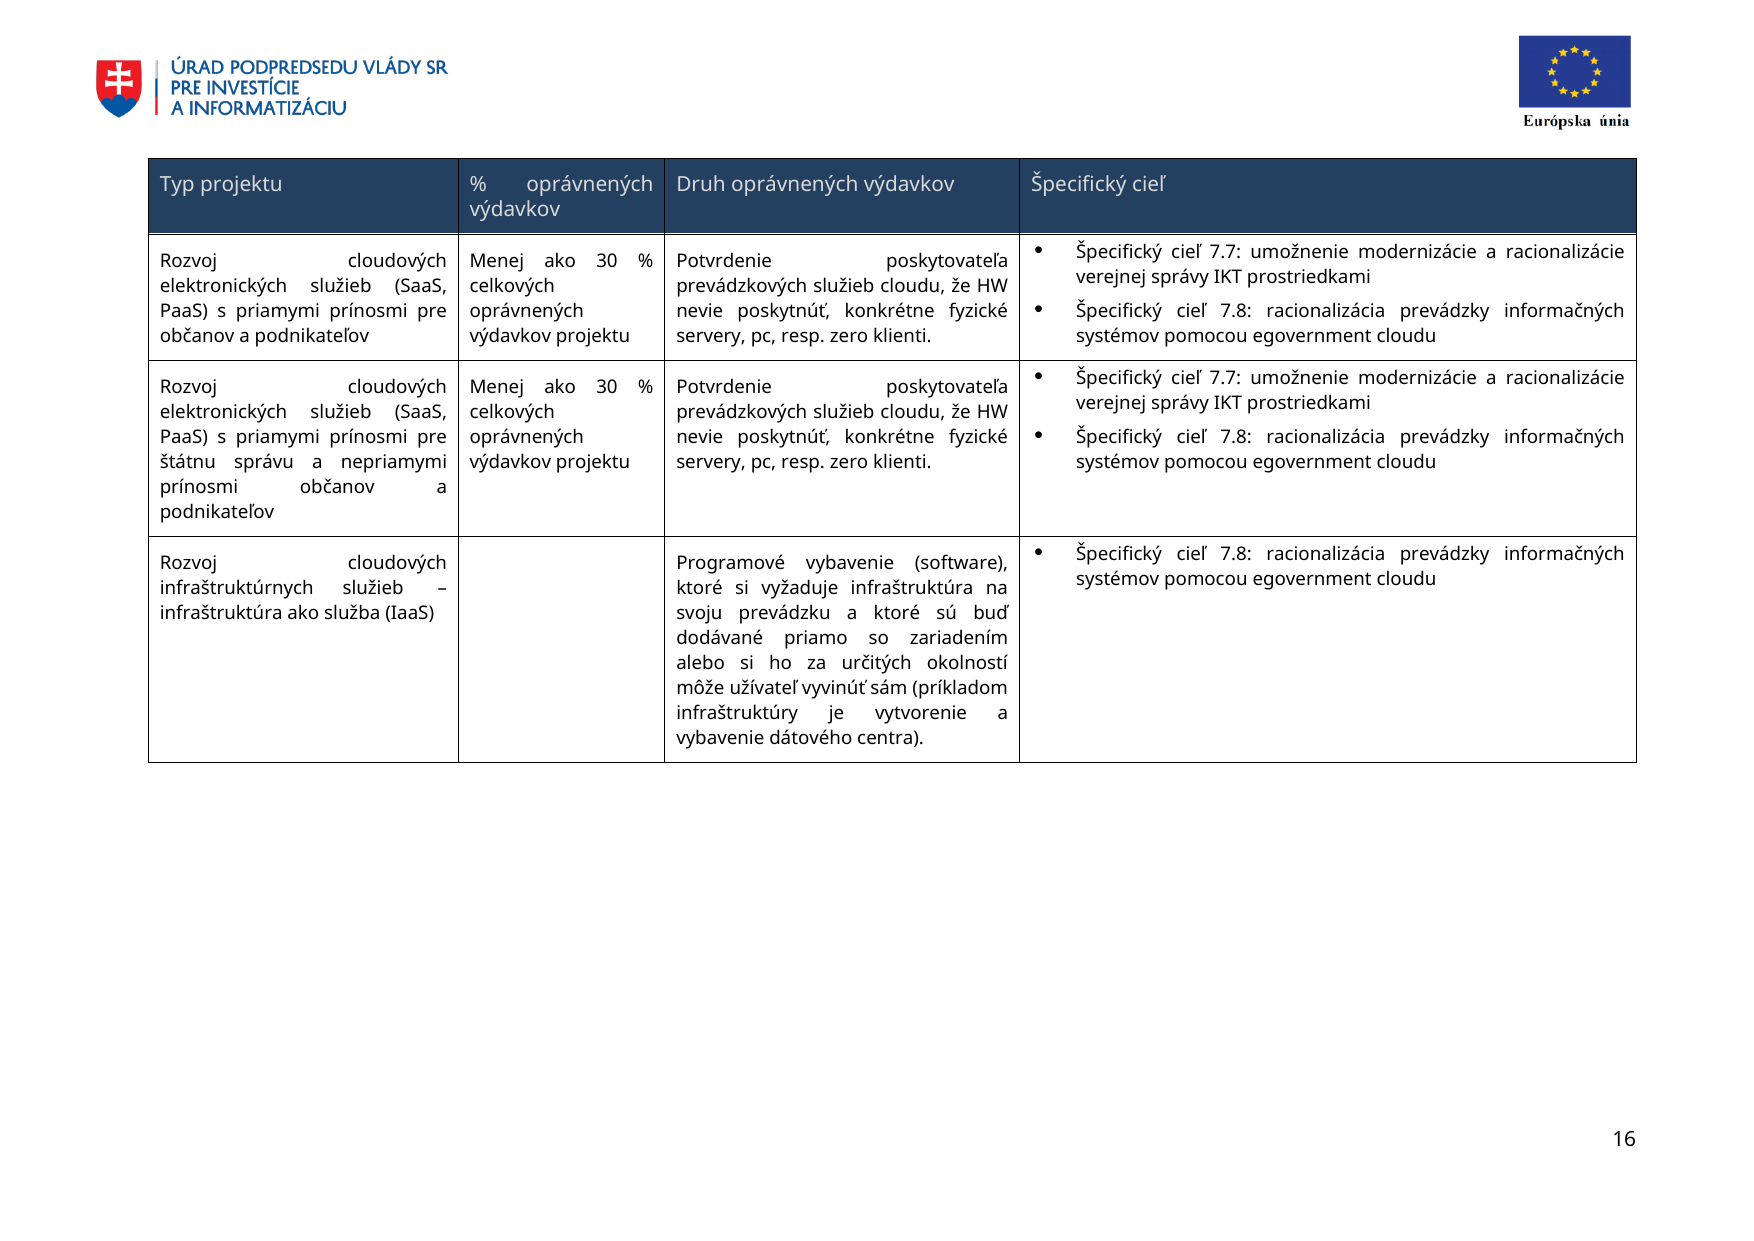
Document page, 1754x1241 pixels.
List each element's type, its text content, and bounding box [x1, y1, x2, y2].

table_header % oprávnených výdavkov [459, 159, 664, 233]
table_cell Potvrdenie poskytovateľa prevádzkových služieb cloudu, že HW nevie poskytnúť, konkrétne fyzické servery, pc, resp. zero klienti. [665, 361, 1019, 536]
table_header Špecifický cieľ [1020, 159, 1636, 233]
table_cell Rozvoj cloudových elektronických služieb (SaaS, PaaS) s priamymi prínosmi pre občanov a podnikateľov [149, 235, 458, 359]
table_cell Špecifický cieľ 7.8: racionalizácia prevádzky informačných systémov pomocou egovernment cloudu [1020, 537, 1636, 762]
table_header Typ projektu [149, 159, 458, 233]
table_cell Rozvoj cloudových elektronických služieb (SaaS, PaaS) s priamymi prínosmi pre štátnu správu a nepriamymi prínosmi občanov a podnikateľov [149, 361, 458, 536]
table_cell Špecifický cieľ 7.7: umožnenie modernizácie a racionalizácie verejnej správy IKT prostriedkami Špecifický cieľ 7.8: racionalizácia prevádzky informačných systémov pomocou egovernment cloudu [1020, 235, 1636, 359]
picture [53, 16, 491, 158]
table_cell Programové vybavenie (software), ktoré si vyžaduje infraštruktúra na svoju prevádzku a ktoré sú buď dodávané priamo so zariadením alebo si ho za určitých okolností môže užívateľ vyvinúť sám (príkladom infraštruktúry je vytvorenie a vybavenie dátového centra). [665, 537, 1019, 762]
table_header Druh oprávnených výdavkov [665, 159, 1019, 233]
picture [1513, 30, 1636, 133]
table_cell [459, 537, 664, 762]
table_cell Menej ako 30 % celkových oprávnených výdavkov projektu [459, 235, 664, 359]
table_cell Rozvoj cloudových infraštruktúrnych služieb – infraštruktúra ako služba (IaaS) [149, 537, 458, 762]
table_cell Potvrdenie poskytovateľa prevádzkových služieb cloudu, že HW nevie poskytnúť, konkrétne fyzické servery, pc, resp. zero klienti. [665, 235, 1019, 359]
table_cell Špecifický cieľ 7.7: umožnenie modernizácie a racionalizácie verejnej správy IKT prostriedkami Špecifický cieľ 7.8: racionalizácia prevádzky informačných systémov pomocou egovernment cloudu [1020, 361, 1636, 536]
table_cell Menej ako 30 % celkových oprávnených výdavkov projektu [459, 361, 664, 536]
